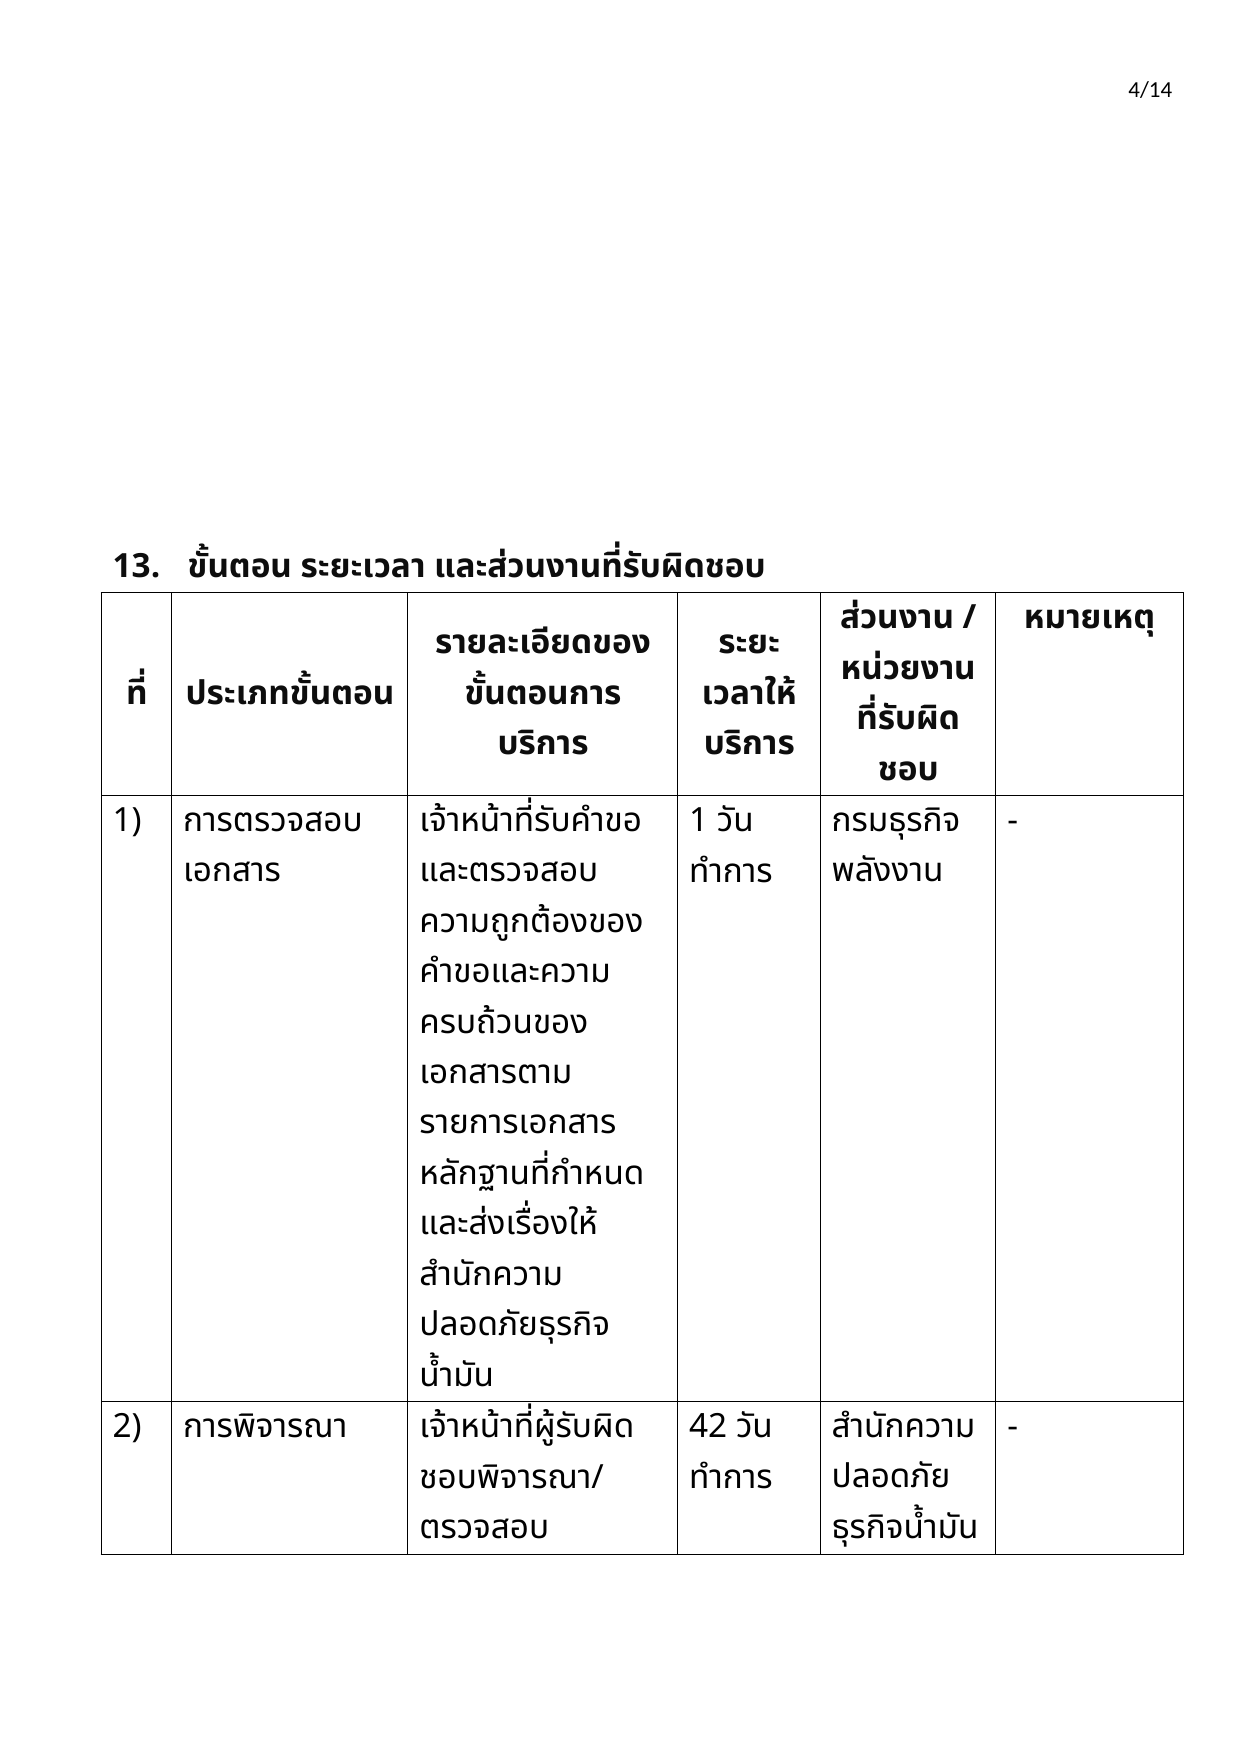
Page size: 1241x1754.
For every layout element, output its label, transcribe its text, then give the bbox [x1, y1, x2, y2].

table_cell กรมธุรกิจพลังงาน [821, 796, 995, 1401]
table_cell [408, 1402, 677, 1553]
table_header รายละเอียดของขั้นตอนการบริการ [408, 593, 677, 795]
table_header ส่วนงาน / หน่วยงานที่รับผิดชอบ [821, 593, 995, 795]
table_cell 42 วันทำการ [678, 1402, 820, 1553]
table_cell 2) [102, 1402, 171, 1553]
table_cell เจ้าหน้าที่รับคำขอและตรวจสอบความถูกต้องของคำขอและความครบถ้วนของเอกสารตามรายการเอกสารหลักฐานที่กำหนดและส่งเรื่องให้สำนักความปลอดภัยธุรกิจน้ำมัน [408, 796, 677, 1401]
table_header ระยะเวลาให้บริการ [678, 593, 820, 795]
table_cell - [996, 796, 1183, 1401]
table_cell การพิจารณา [172, 1402, 407, 1553]
table_cell การตรวจสอบเอกสาร [172, 796, 407, 1401]
table_header ประเภทขั้นตอน [172, 593, 407, 795]
table_cell 1 วันทำการ [678, 796, 820, 1401]
table_header หมายเหตุ [996, 593, 1183, 795]
table_cell - [996, 1402, 1183, 1553]
table_header ที่ [102, 593, 171, 795]
list ขั้นตอน ระยะเวลา และส่วนงานที่รับผิดชอบ [112, 541, 1172, 592]
table_cell 1) [102, 796, 171, 1401]
table_cell สำนักความปลอดภัยธุรกิจน้ำมัน [821, 1402, 995, 1553]
